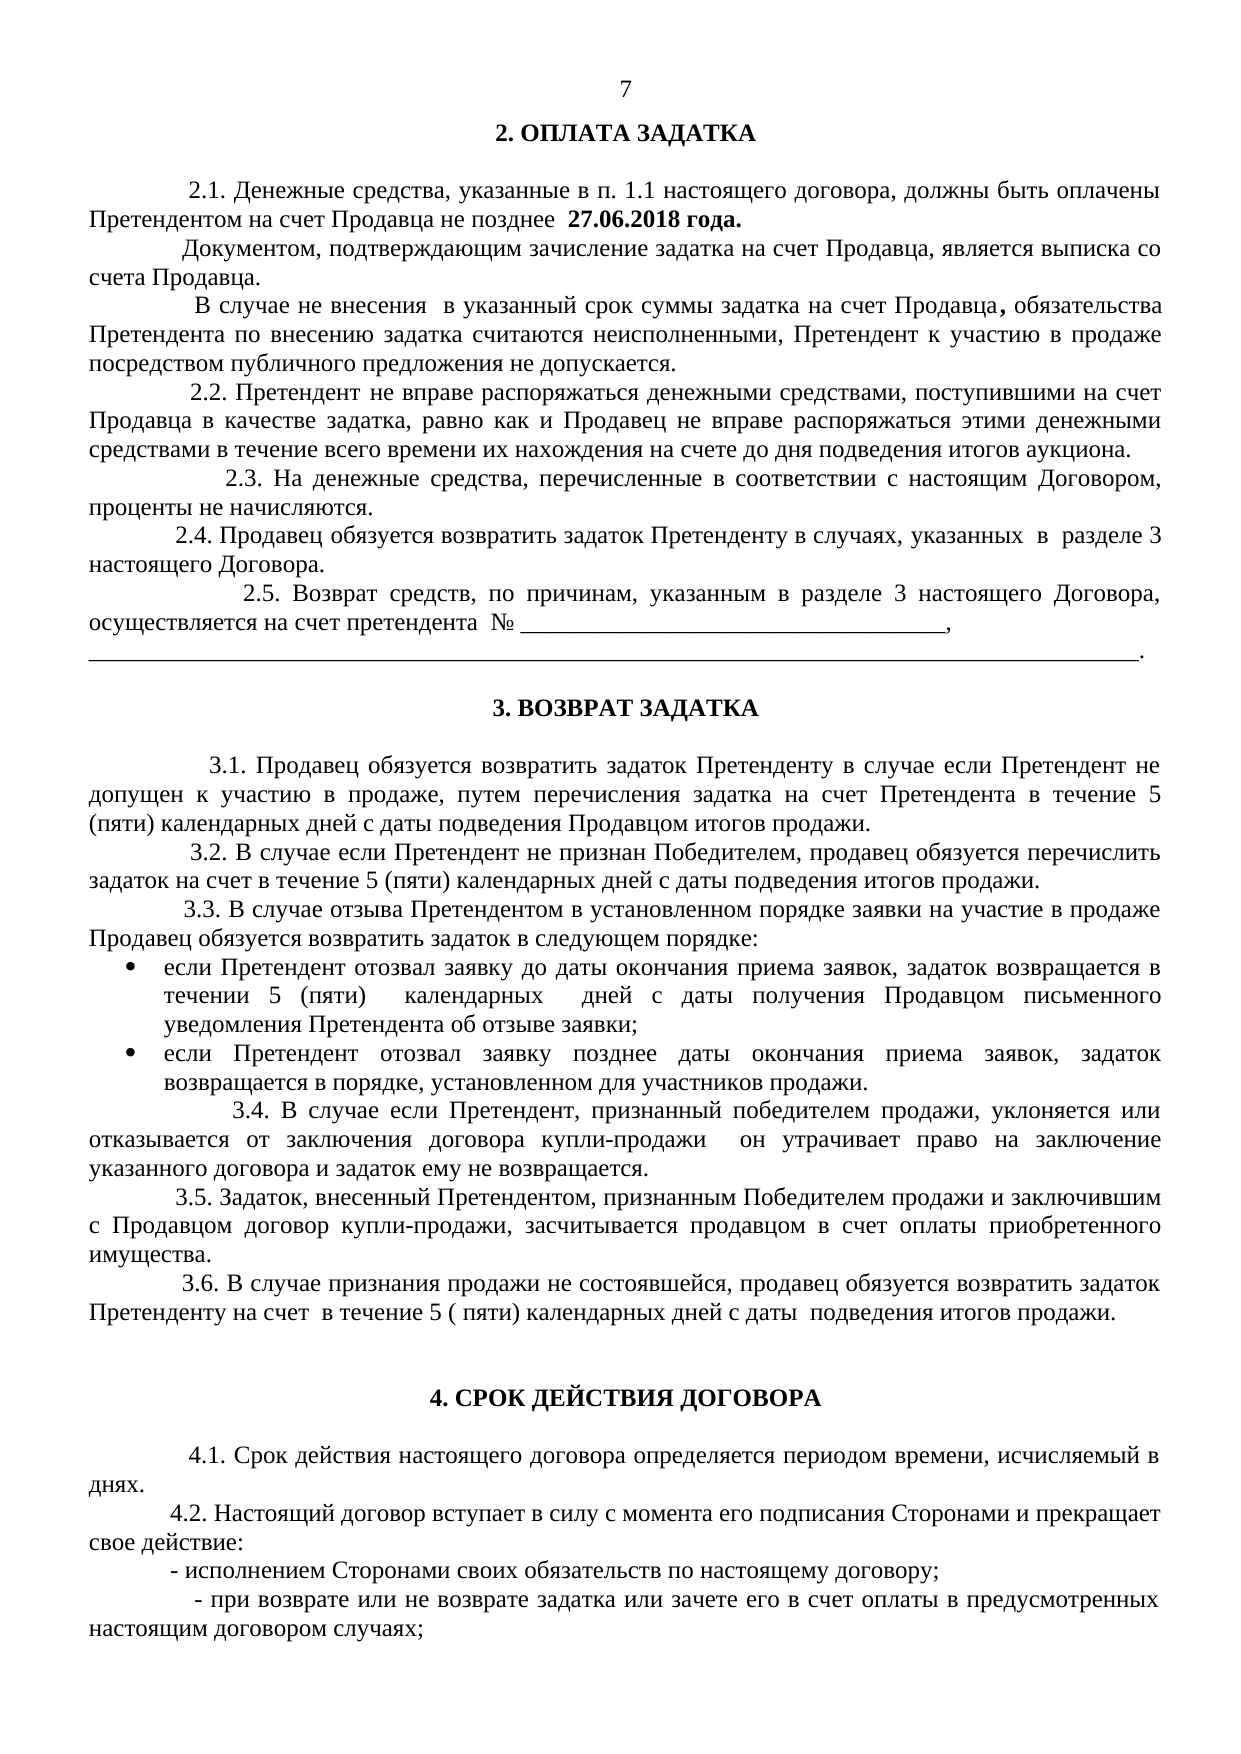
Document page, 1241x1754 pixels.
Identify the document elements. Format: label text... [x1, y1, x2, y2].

text 3.3. В случае отзыва Претендентом в установленном порядке заявки на участие в продаже Продавец обязуется возвратить задаток в следующем порядке: [89, 894, 1162, 952]
text Документом, подтверждающим зачисление задатка на счет Продавца, является выписка со счета Продавца. [89, 233, 1162, 291]
text 2.3. На денежные средства, перечисленные в соответствии с настоящим Договором, проценты не начисляются. [89, 463, 1162, 521]
text 2.1. Денежные средства, указанные в п. 1.1 настоящего договора, должны быть оплачены Претендентом на счет Продавца не позднее 27.06.2018 года. [89, 176, 1162, 233]
text - исполнением Сторонами своих обязательств по настоящему договору; [89, 1556, 1162, 1584]
text 3.2. В случае если Претендент не признан Победителем, продавец обязуется перечислить задаток на счет в течение 5 (пяти) календарных дней с даты подведения итогов продажи. [89, 837, 1162, 894]
list если Претендент отозвал заявку до даты окончания приема заявок, задаток возвращается в течении 5 (пяти) календарных дней с даты получения Продавцом письменного уведомления Претендента об отзыве заявки; [126, 952, 1162, 1038]
text 4.1. Срок действия настоящего договора определяется периодом времени, исчисляемый в днях. [89, 1441, 1162, 1498]
text 3.1. Продавец обязуется возвратить задаток Претенденту в случае если Претендент не допущен к участию в продаже, путем перечисления задатка на счет Претендента в течение 5 (пяти) календарных дней с даты подведения Продавцом итогов продажи. [89, 751, 1162, 837]
text 2.4. Продавец обязуется возвратить задаток Претенденту в случаях, указанных в разделе 3 настоящего Договора. [89, 521, 1162, 578]
text 4.2. Настоящий договор вступает в силу с момента его подписания Сторонами и прекращает свое действие: [89, 1498, 1162, 1556]
text 3. ВОЗВРАТ ЗАДАТКА [89, 693, 1162, 722]
text 4. СРОК ДЕЙСТВИЯ ДОГОВОРА [89, 1383, 1162, 1412]
text 3.4. В случае если Претендент, признанный победителем продажи, уклоняется или отказывается от заключения договора купли-продажи он утрачивает право на заключение указанного договора и задаток ему не возвращается. [89, 1096, 1162, 1182]
text 2.5. Возврат средств, по причинам, указанным в разделе 3 настоящего Договора, осуществляется на счет претендента № __________________________________, [89, 578, 1162, 636]
text 2. ОПЛАТА ЗАДАТКА [89, 118, 1162, 147]
text 2.2. Претендент не вправе распоряжаться денежными средствами, поступившими на счет Продавца в качестве задатка, равно как и Продавец не вправе распоряжаться этими денежными средствами в течение всего времени их нахождения на счете до дня подведения итогов аукциона. [89, 377, 1162, 463]
text ____________________________________________________________________________________. [89, 636, 1162, 664]
text - при возврате или не возврате задатка или зачете его в счет оплаты в предусмотренных настоящим договором случаях; [89, 1584, 1162, 1642]
text 3.6. В случае признания продажи не состоявшейся, продавец обязуется возвратить задаток Претенденту на счет в течение 5 ( пяти) календарных дней с даты подведения итогов продажи. [89, 1268, 1162, 1326]
text В случае не внесения в указанный срок суммы задатка на счет Продавца, обязательства Претендента по внесению задатка считаются неисполненными, Претендент к участию в продаже посредством публичного предложения не допускается. [89, 291, 1162, 377]
text 3.5. Задаток, внесенный Претендентом, признанным Победителем продажи и заключившим с Продавцом договор купли-продажи, засчитывается продавцом в счет оплаты приобретенного имущества. [89, 1182, 1162, 1268]
list если Претендент отозвал заявку позднее даты окончания приема заявок, задаток возвращается в порядке, установленном для участников продажи. [126, 1038, 1162, 1096]
